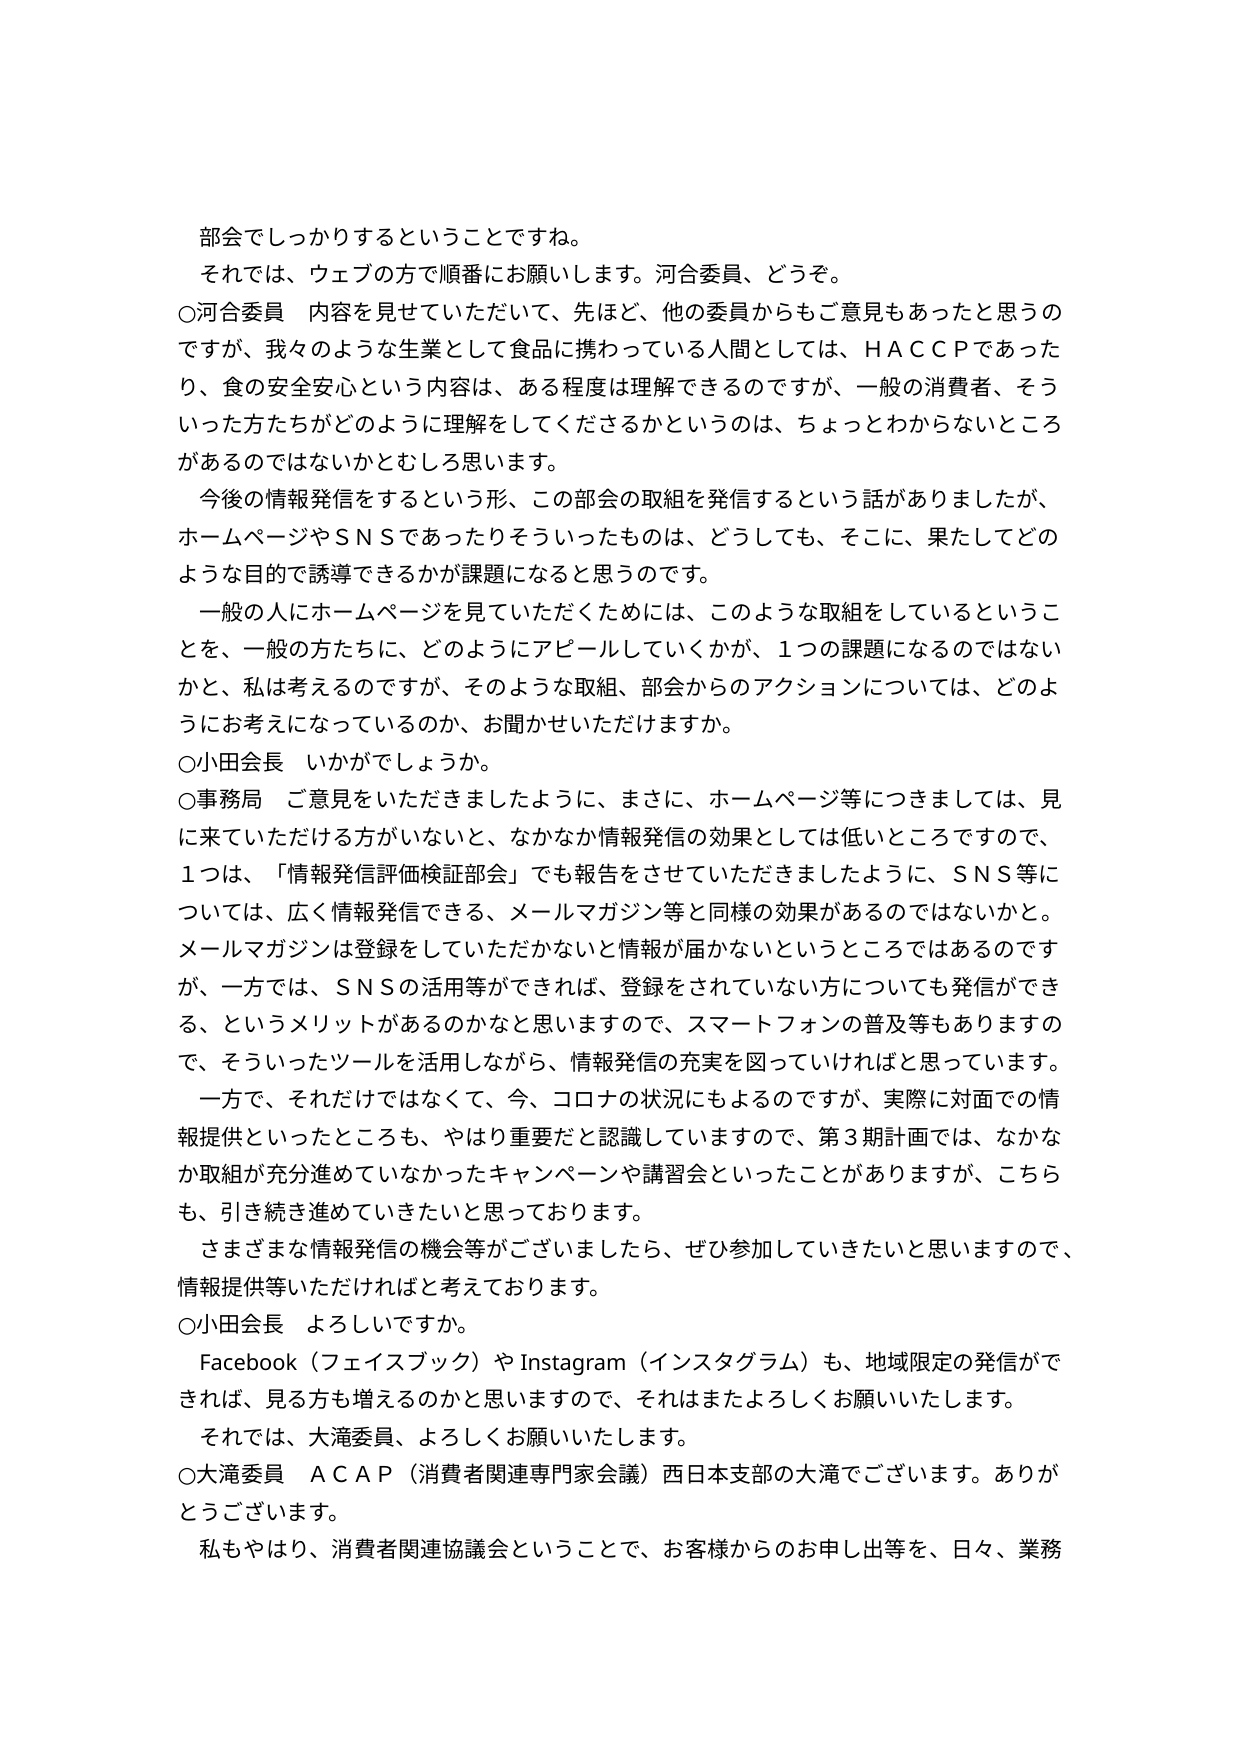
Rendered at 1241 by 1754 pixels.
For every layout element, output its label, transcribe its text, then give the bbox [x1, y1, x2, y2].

text Facebook（フェイスブック）やInstagram（インスタグラム）も、地域限定の発信ができれば、見る方も増えるのかと思いますので、それはまたよろしくお願いいたします。 [177, 1342, 1063, 1417]
text 一般の人にホームページを見ていただくためには、このような取組をしているということを、一般の方たちに、どのようにアピールしていくかが、１つの課題になるのではないかと、私は考えるのですが、そのような取組、部会からのアクションについては、どのようにお考えになっているのか、お聞かせいただけますか。 [177, 592, 1063, 742]
text それでは、ウェブの方で順番にお願いします。河合委員、どうぞ。 [177, 254, 1063, 292]
text さまざまな情報発信の機会等がございましたら、ぜひ参加していきたいと思いますので、情報提供等いただければと考えております。 [177, 1229, 1063, 1304]
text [177, 1529, 1063, 1567]
text ○河合委員 内容を見せていただいて、先ほど、他の委員からもご意見もあったと思うのですが、我々のような生業として食品に携わっている人間としては、ＨＡＣＣＰであったり、食の安全安心という内容は、ある程度は理解できるのですが、一般の消費者、そういった方たちがどのように理解をしてくださるかというのは、ちょっとわからないところがあるのではないかとむしろ思います。 [177, 292, 1063, 479]
text ○小田会長 よろしいですか。 [177, 1304, 1063, 1342]
text 一方で、それだけではなくて、今、コロナの状況にもよるのですが、実際に対面での情報提供といったところも、やはり重要だと認識していますので、第３期計画では、なかなか取組が充分進めていなかったキャンペーンや講習会といったことがありますが、こちらも、引き続き進めていきたいと思っております。 [177, 1079, 1063, 1229]
text ○小田会長 いかがでしょうか。 [177, 742, 1063, 779]
text ○大滝委員 ＡＣＡＰ（消費者関連専門家会議）西日本支部の大滝でございます。ありがとうございます。 [177, 1454, 1063, 1529]
text 今後の情報発信をするという形、この部会の取組を発信するという話がありましたが、ホームページやＳＮＳであったりそういったものは、どうしても、そこに、果たしてどのような目的で誘導できるかが課題になると思うのです。 [177, 479, 1063, 592]
text 部会でしっかりするということですね。 [177, 217, 1063, 254]
text それでは、大滝委員、よろしくお願いいたします。 [177, 1417, 1063, 1454]
text ○事務局 ご意見をいただきましたように、まさに、ホームページ等につきましては、見に来ていただける方がいないと、なかなか情報発信の効果としては低いところですので、１つは、「情報発信評価検証部会」でも報告をさせていただきましたように、ＳＮＳ等については、広く情報発信できる、メールマガジン等と同様の効果があるのではないかと。メールマガジンは登録をしていただかないと情報が届かないというところではあるのですが、一方では、ＳＮＳの活用等ができれば、登録をされていない方についても発信ができる、というメリットがあるのかなと思いますので、スマートフォンの普及等もありますので、そういったツールを活用しながら、情報発信の充実を図っていければと思っています。 [177, 779, 1063, 1079]
